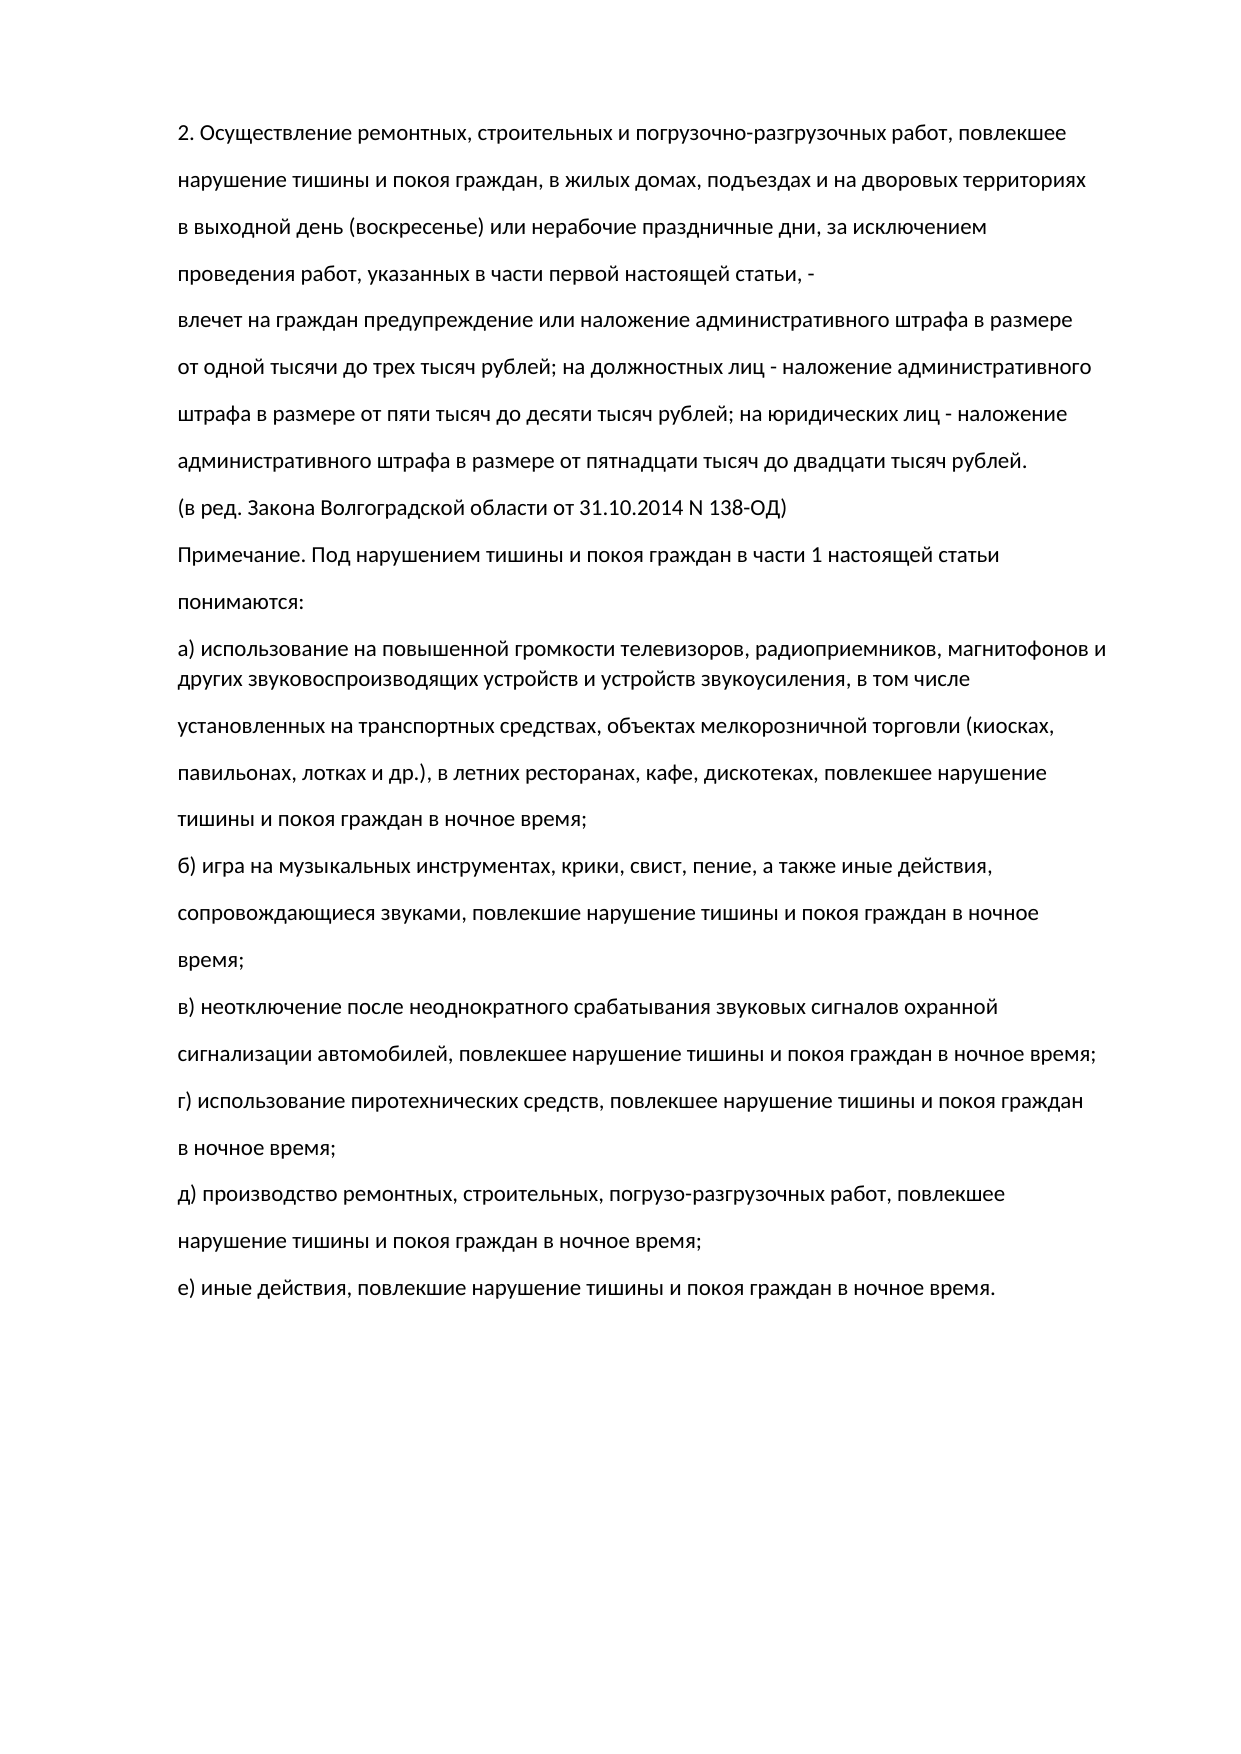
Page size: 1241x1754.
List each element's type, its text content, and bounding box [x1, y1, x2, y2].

text нарушение тишины и покоя граждан, в жилых домах, подъездах и на дворовых территориях [177, 165, 1152, 193]
text сопровождающиеся звуками, повлекшие нарушение тишины и покоя граждан в ночное [177, 898, 1152, 926]
text Примечание. Под нарушением тишины и покоя граждан в части 1 настоящей статьи [177, 540, 1152, 568]
text б) игра на музыкальных инструментах, крики, свист, пение, а также иные действия, [177, 851, 1152, 879]
text тишины и покоя граждан в ночное время; [177, 804, 1152, 833]
text нарушение тишины и покоя граждан в ночное время; [177, 1226, 1152, 1254]
text проведения работ, указанных в части первой настоящей статьи, - [177, 259, 1152, 287]
text д) производство ремонтных, строительных, погрузо-разгрузочных работ, повлекшее [177, 1179, 1152, 1208]
text 2. Осуществление ремонтных, строительных и погрузочно-разгрузочных работ, повлекшее [177, 118, 1152, 146]
text в) неотключение после неоднократного срабатывания звуковых сигналов охранной [177, 992, 1152, 1020]
text штрафа в размере от пяти тысяч до десяти тысяч рублей; на юридических лиц - наложение [177, 399, 1152, 427]
text от одной тысячи до трех тысяч рублей; на должностных лиц - наложение административного [177, 352, 1152, 381]
text е) иные действия, повлекшие нарушение тишины и покоя граждан в ночное время. [177, 1273, 1152, 1301]
text сигнализации автомобилей, повлекшее нарушение тишины и покоя граждан в ночное время; [177, 1039, 1152, 1067]
text административного штрафа в размере от пятнадцати тысяч до двадцати тысяч рублей. [177, 446, 1152, 474]
text в ночное время; [177, 1133, 1152, 1161]
text а) использование на повышенной громкости телевизоров, радиоприемников, магнитофонов и других звуковоспроизводящих устройств и устройств звукоусиления, в том числе [177, 634, 1152, 692]
text влечет на граждан предупреждение или наложение административного штрафа в размере [177, 306, 1152, 334]
text (в ред. Закона Волгоградской области от 31.10.2014 N 138-ОД) [177, 493, 1152, 521]
text время; [177, 945, 1152, 973]
text павильонах, лотках и др.), в летних ресторанах, кафе, дискотеках, повлекшее нарушение [177, 758, 1152, 786]
text понимаются: [177, 587, 1152, 615]
text г) использование пиротехнических средств, повлекшее нарушение тишины и покоя граждан [177, 1086, 1152, 1114]
text установленных на транспортных средствах, объектах мелкорозничной торговли (киосках, [177, 711, 1152, 739]
text в выходной день (воскресенье) или нерабочие праздничные дни, за исключением [177, 212, 1152, 240]
